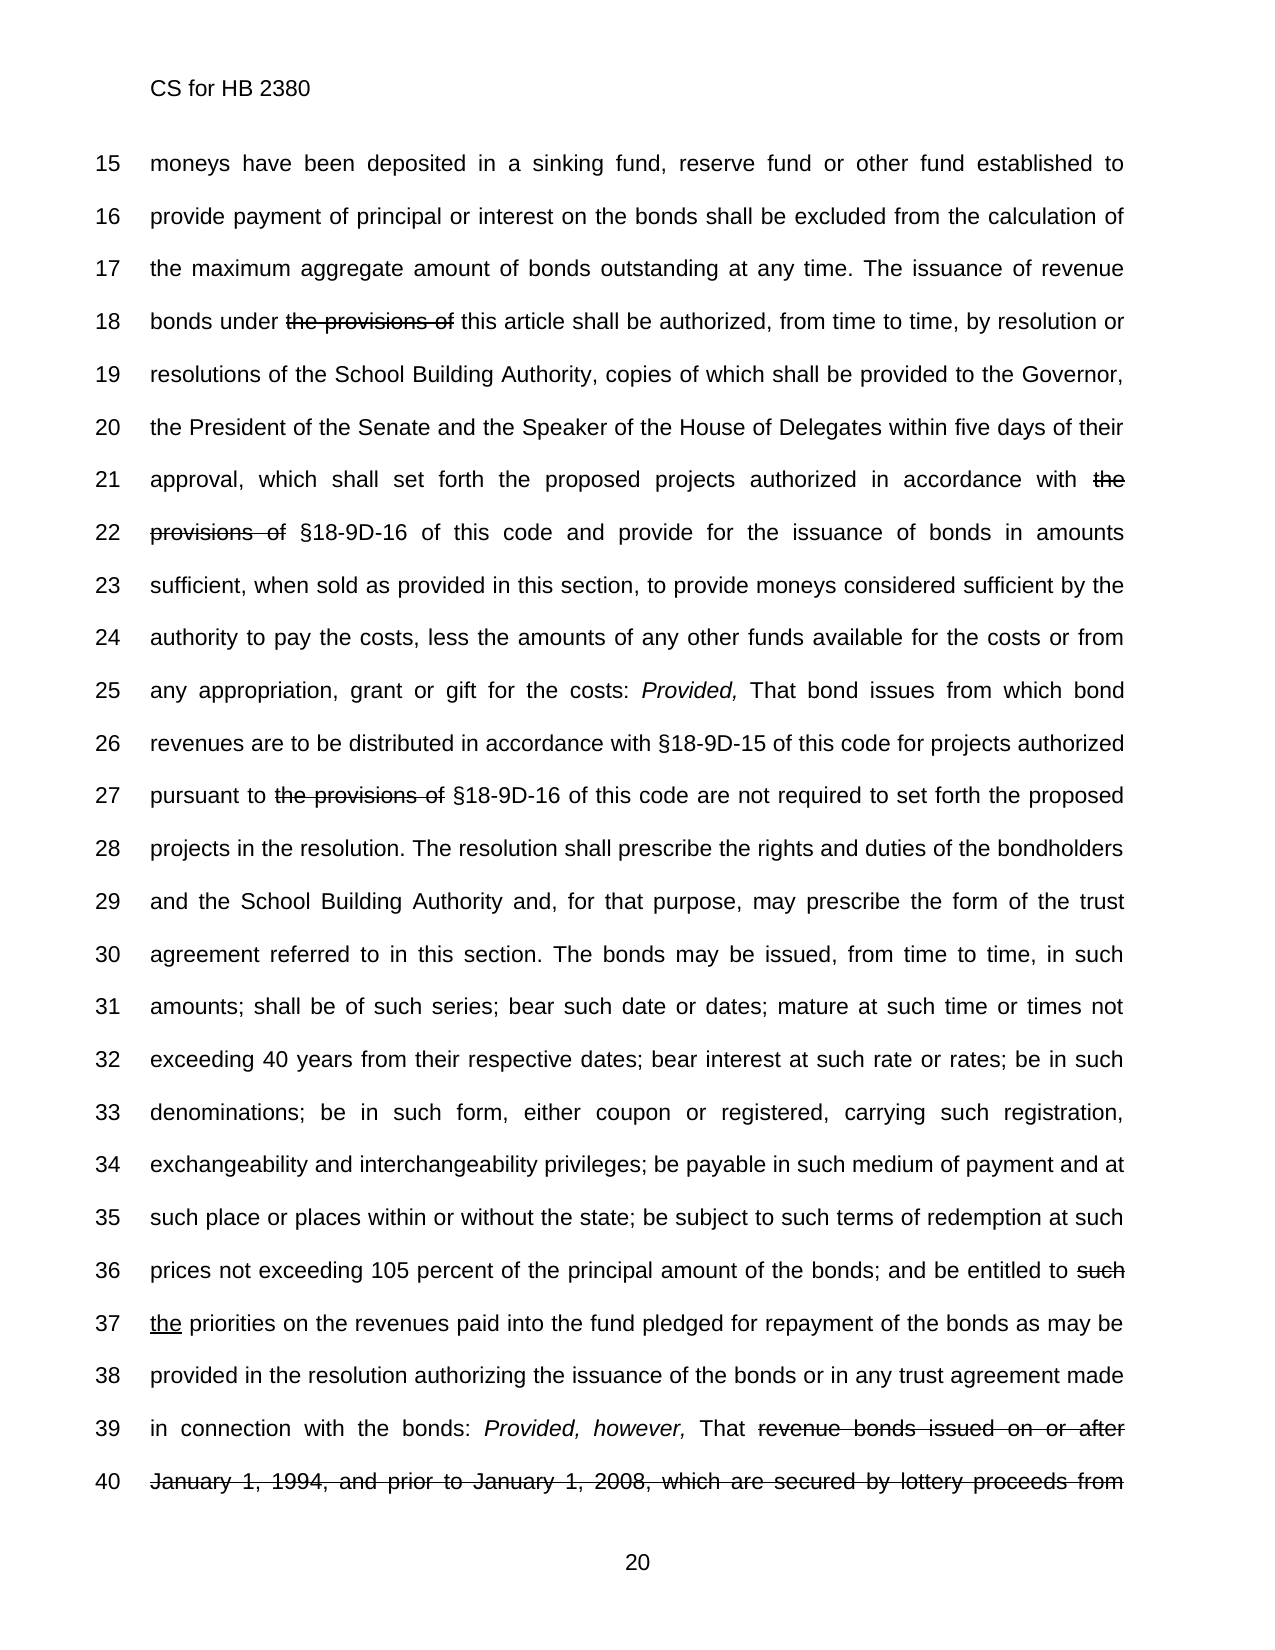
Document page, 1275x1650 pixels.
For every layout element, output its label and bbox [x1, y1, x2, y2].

text [150, 150, 1125, 1494]
